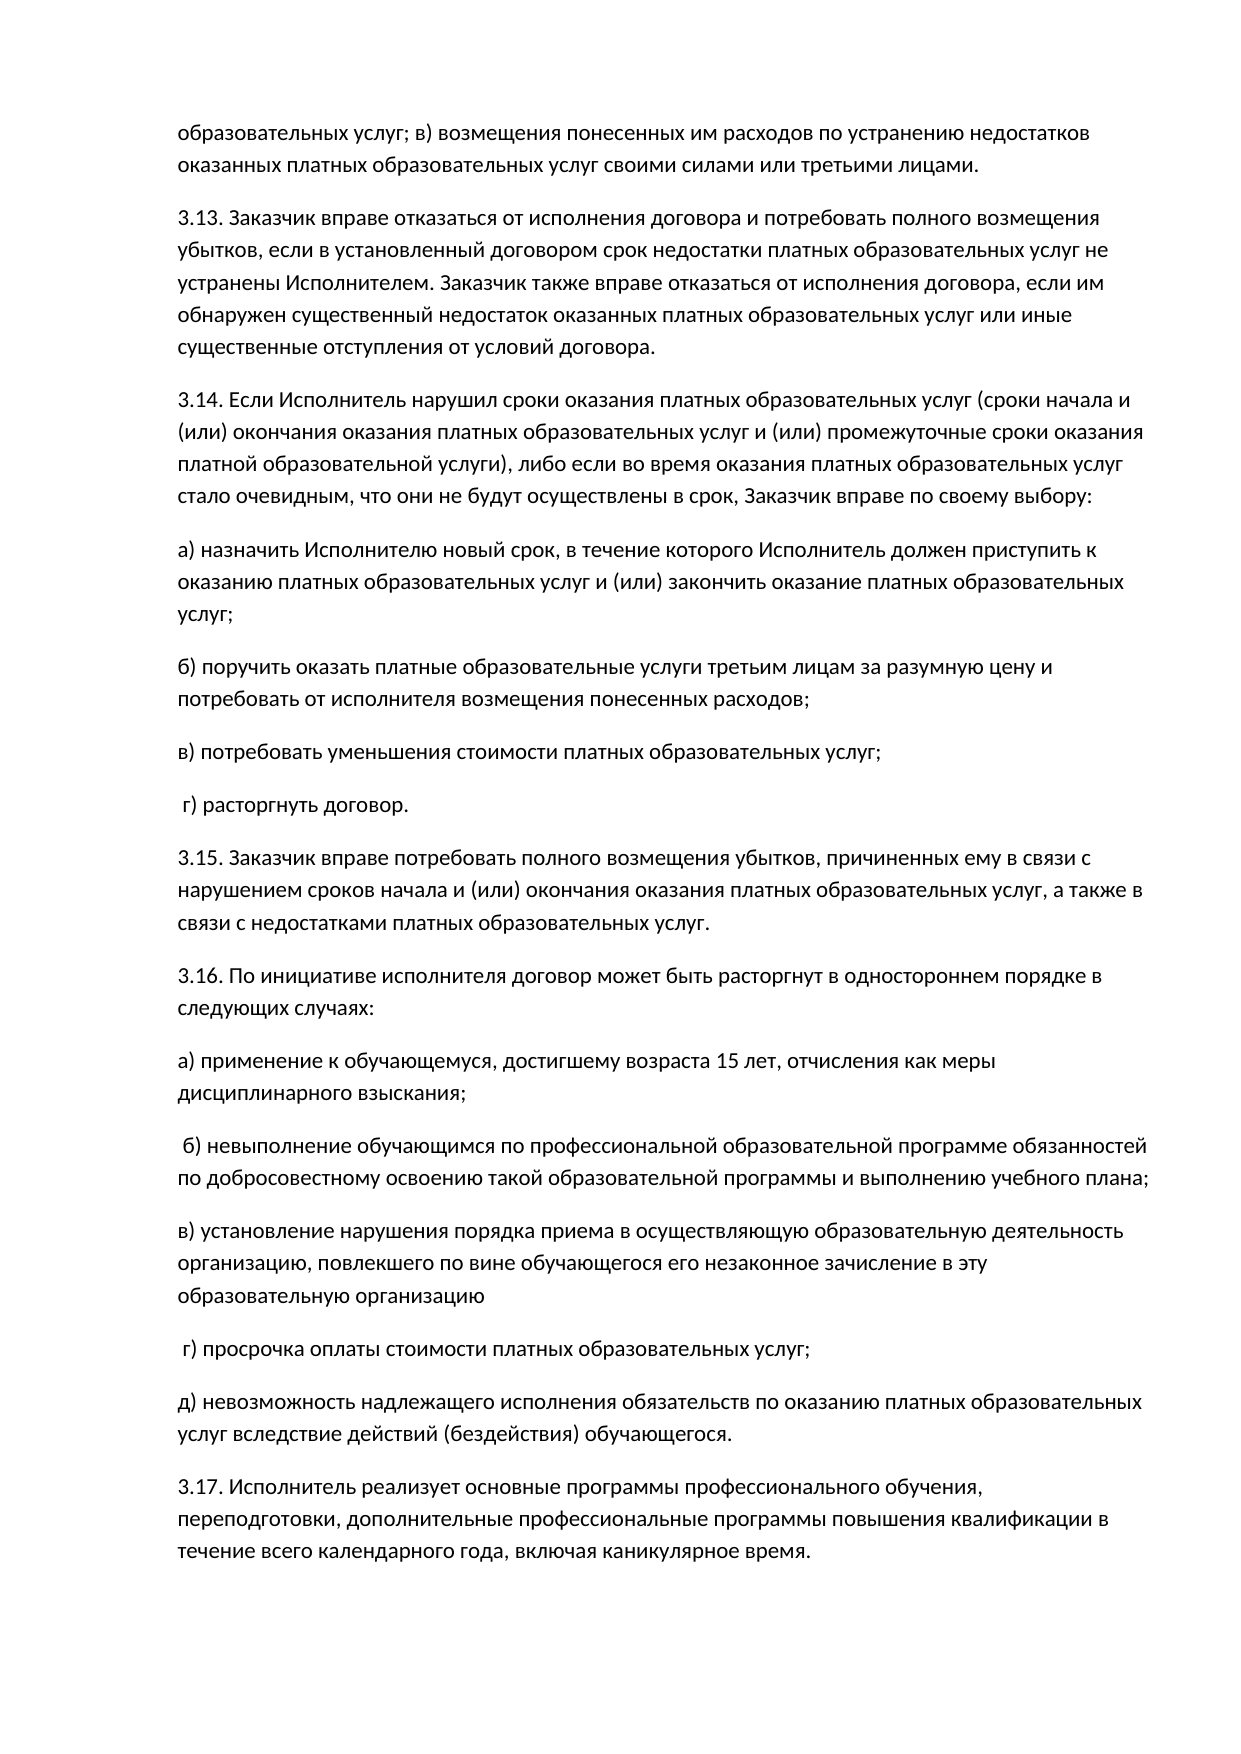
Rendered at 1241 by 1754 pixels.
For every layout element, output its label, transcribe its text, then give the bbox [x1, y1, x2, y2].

text д) невозможность надлежащего исполнения обязательств по оказанию платных образовательных услуг вследствие действий (бездействия) обучающегося. [177, 1387, 1152, 1447]
text а) назначить Исполнителю новый срок, в течение которого Исполнитель должен приступить к оказанию платных образовательных услуг и (или) закончить оказание платных образовательных услуг; [177, 535, 1152, 627]
text 3.17. Исполнитель реализует основные программы профессионального обучения, переподготовки, дополнительные профессиональные программы повышения квалификации в течение всего календарного года, включая каникулярное время. [177, 1472, 1152, 1564]
text 3.15. Заказчик вправе потребовать полного возмещения убытков, причиненных ему в связи с нарушением сроков начала и (или) окончания оказания платных образовательных услуг, а также в связи с недостатками платных образовательных услуг. [177, 843, 1152, 936]
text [177, 118, 1152, 178]
text б) невыполнение обучающимся по профессиональной образовательной программе обязанностей по добросовестному освоению такой образовательной программы и выполнению учебного плана; [177, 1131, 1152, 1191]
text г) просрочка оплаты стоимости платных образовательных услуг; [177, 1334, 1152, 1362]
text 3.14. Если Исполнитель нарушил сроки оказания платных образовательных услуг (сроки начала и (или) окончания оказания платных образовательных услуг и (или) промежуточные сроки оказания платной образовательной услуги), либо если во время оказания платных образовательных услуг стало очевидным, что они не будут осуществлены в срок, Заказчик вправе по своему выбору: [177, 385, 1152, 510]
text в) потребовать уменьшения стоимости платных образовательных услуг; [177, 737, 1152, 765]
text 3.13. Заказчик вправе отказаться от исполнения договора и потребовать полного возмещения убытков, если в установленный договором срок недостатки платных образовательных услуг не устранены Исполнителем. Заказчик также вправе отказаться от исполнения договора, если им обнаружен существенный недостаток оказанных платных образовательных услуг или иные существенные отступления от условий договора. [177, 203, 1152, 360]
text а) применение к обучающемуся, достигшему возраста 15 лет, отчисления как меры дисциплинарного взыскания; [177, 1046, 1152, 1106]
text г) расторгнуть договор. [177, 790, 1152, 818]
text в) установление нарушения порядка приема в осуществляющую образовательную деятельность организацию, повлекшего по вине обучающегося его незаконное зачисление в эту образовательную организацию [177, 1216, 1152, 1309]
text 3.16. По инициативе исполнителя договор может быть расторгнут в одностороннем порядке в следующих случаях: [177, 961, 1152, 1021]
text б) поручить оказать платные образовательные услуги третьим лицам за разумную цену и потребовать от исполнителя возмещения понесенных расходов; [177, 652, 1152, 712]
